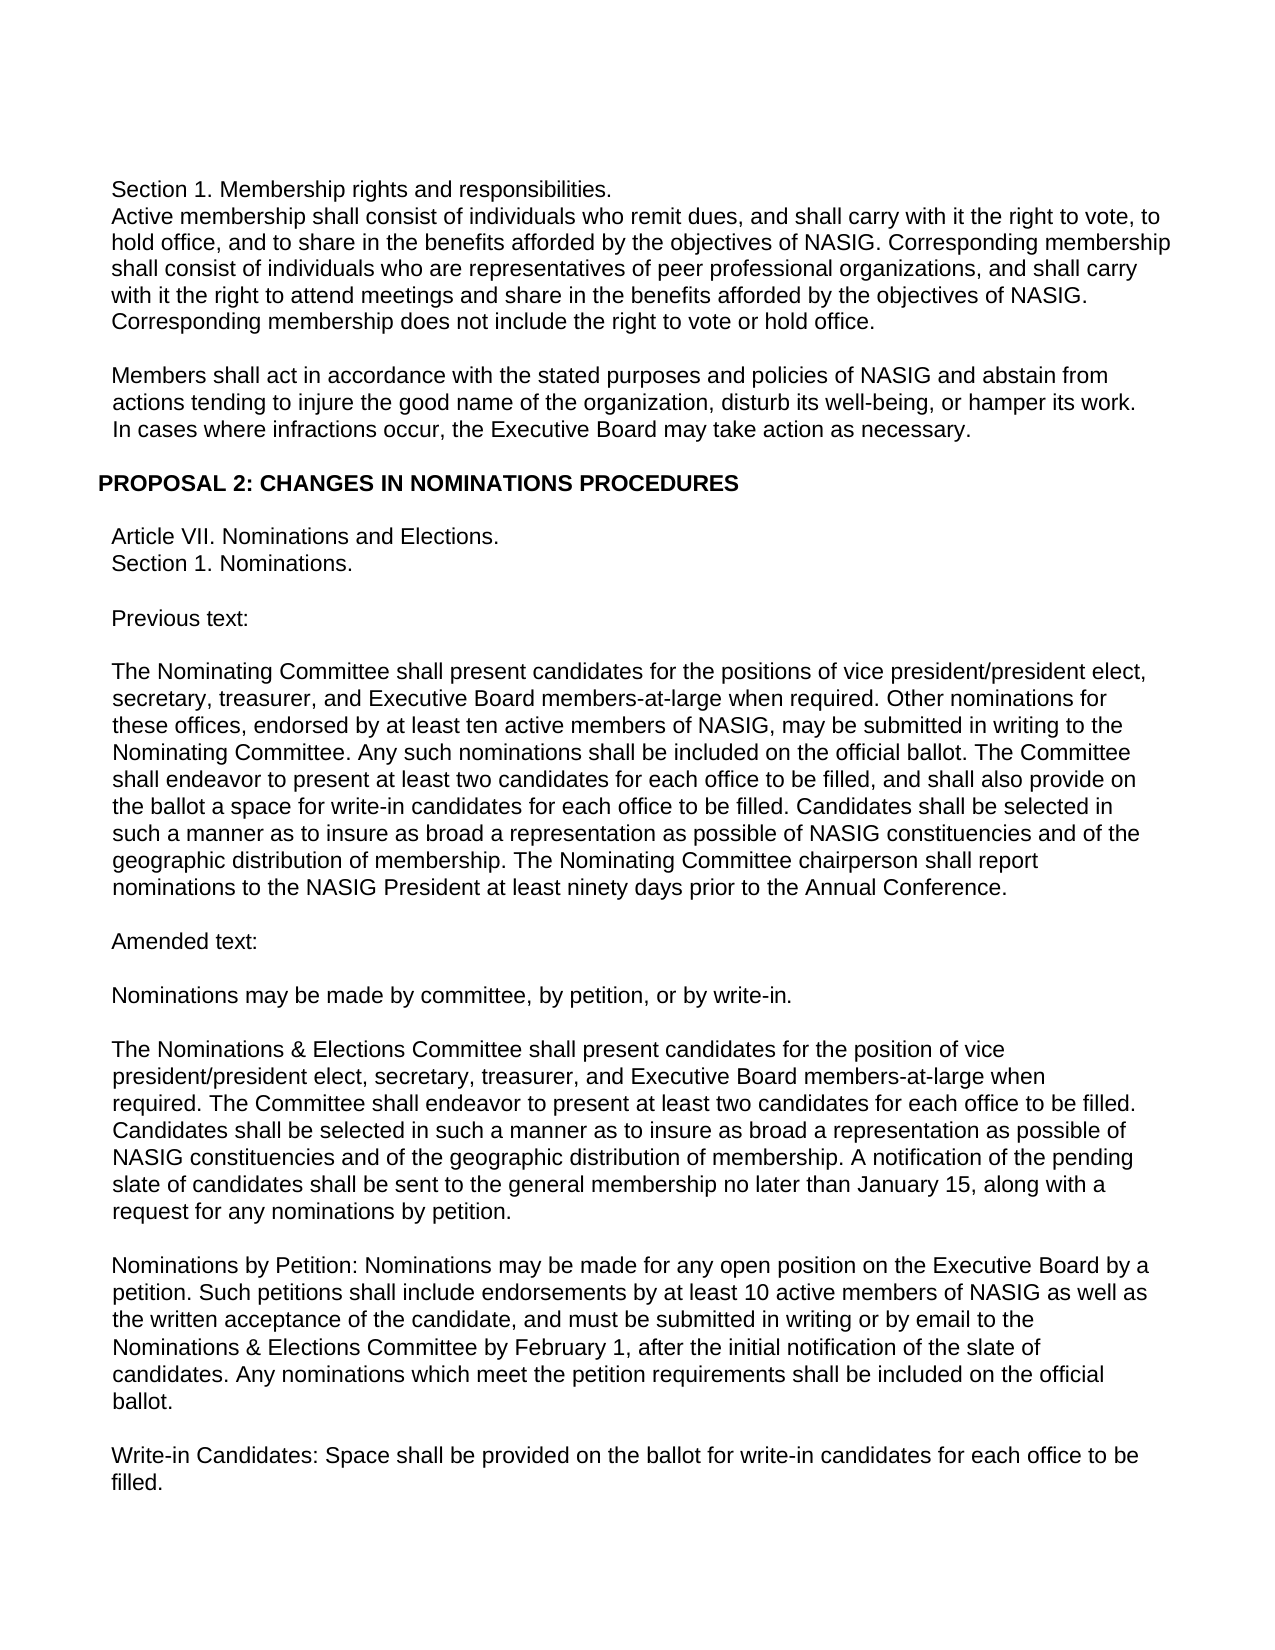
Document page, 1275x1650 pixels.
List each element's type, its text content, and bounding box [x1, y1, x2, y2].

text Amended text: [111, 928, 1177, 954]
text The Nominating Committee shall present candidates for the positions of vice president/president elect, secretary, treasurer, and Executive Board members-at-large when required. Other nominations for these offices, endorsed by at least ten active members of NASIG, may be submitted in writing to the Nominating Committee. Any such nominations shall be included on the official ballot. The Committee shall endeavor to present at least two candidates for each office to be filled, and shall also provide on the ballot a space for write-in candidates for each office to be filled. Candidates shall be selected in such a manner as to insure as broad a representation as possible of NASIG constituencies and of the geographic distribution of membership. The Nominating Committee chairperson shall report nominations to the NASIG President at least ninety days prior to the Annual Conference. [111, 658, 1162, 901]
text Nominations may be made by committee, by petition, or by write-in. [111, 982, 1177, 1008]
text Members shall act in accordance with the stated purposes and policies of NASIG and abstain from actions tending to injure the good name of the organization, disturb its well-being, or hamper its work. In cases where infractions occur, the Executive Board may take action as necessary. [111, 362, 1161, 442]
text The Nominations & Elections Committee shall present candidates for the position of vice president/president elect, secretary, treasurer, and Executive Board members-at-large when required. The Committee shall endeavor to present at least two candidates for each office to be filled. Candidates shall be selected in such a manner as to insure as broad a representation as possible of NASIG constituencies and of the geographic distribution of membership. A notification of the pending slate of candidates shall be sent to the general membership no later than January 15, along with a request for any nominations by petition. [111, 1036, 1137, 1224]
text Section 1. Membership rights and responsibilities. [111, 176, 1177, 203]
text Nominations by Petition: Nominations may be made for any open position on the Executive Board by a petition. Such petitions shall include endorsements by at least 10 active members of NASIG as well as the written acceptance of the candidate, and must be submitted in writing or by email to the Nominations & Elections Committee by February 1, after the initial notification of the slate of candidates. Any nominations which meet the petition requirements shall be included on the official ballot. [111, 1252, 1161, 1414]
text PROPOSAL 2: CHANGES IN NOMINATIONS PROCEDURES [98, 470, 1177, 496]
text Write-in Candidates: Space shall be provided on the ballot for write-in candidates for each office to be filled. [111, 1442, 1177, 1495]
text Previous text: [111, 605, 1177, 631]
text Article VII. Nominations and Elections. Section 1. Nominations. [111, 523, 504, 577]
